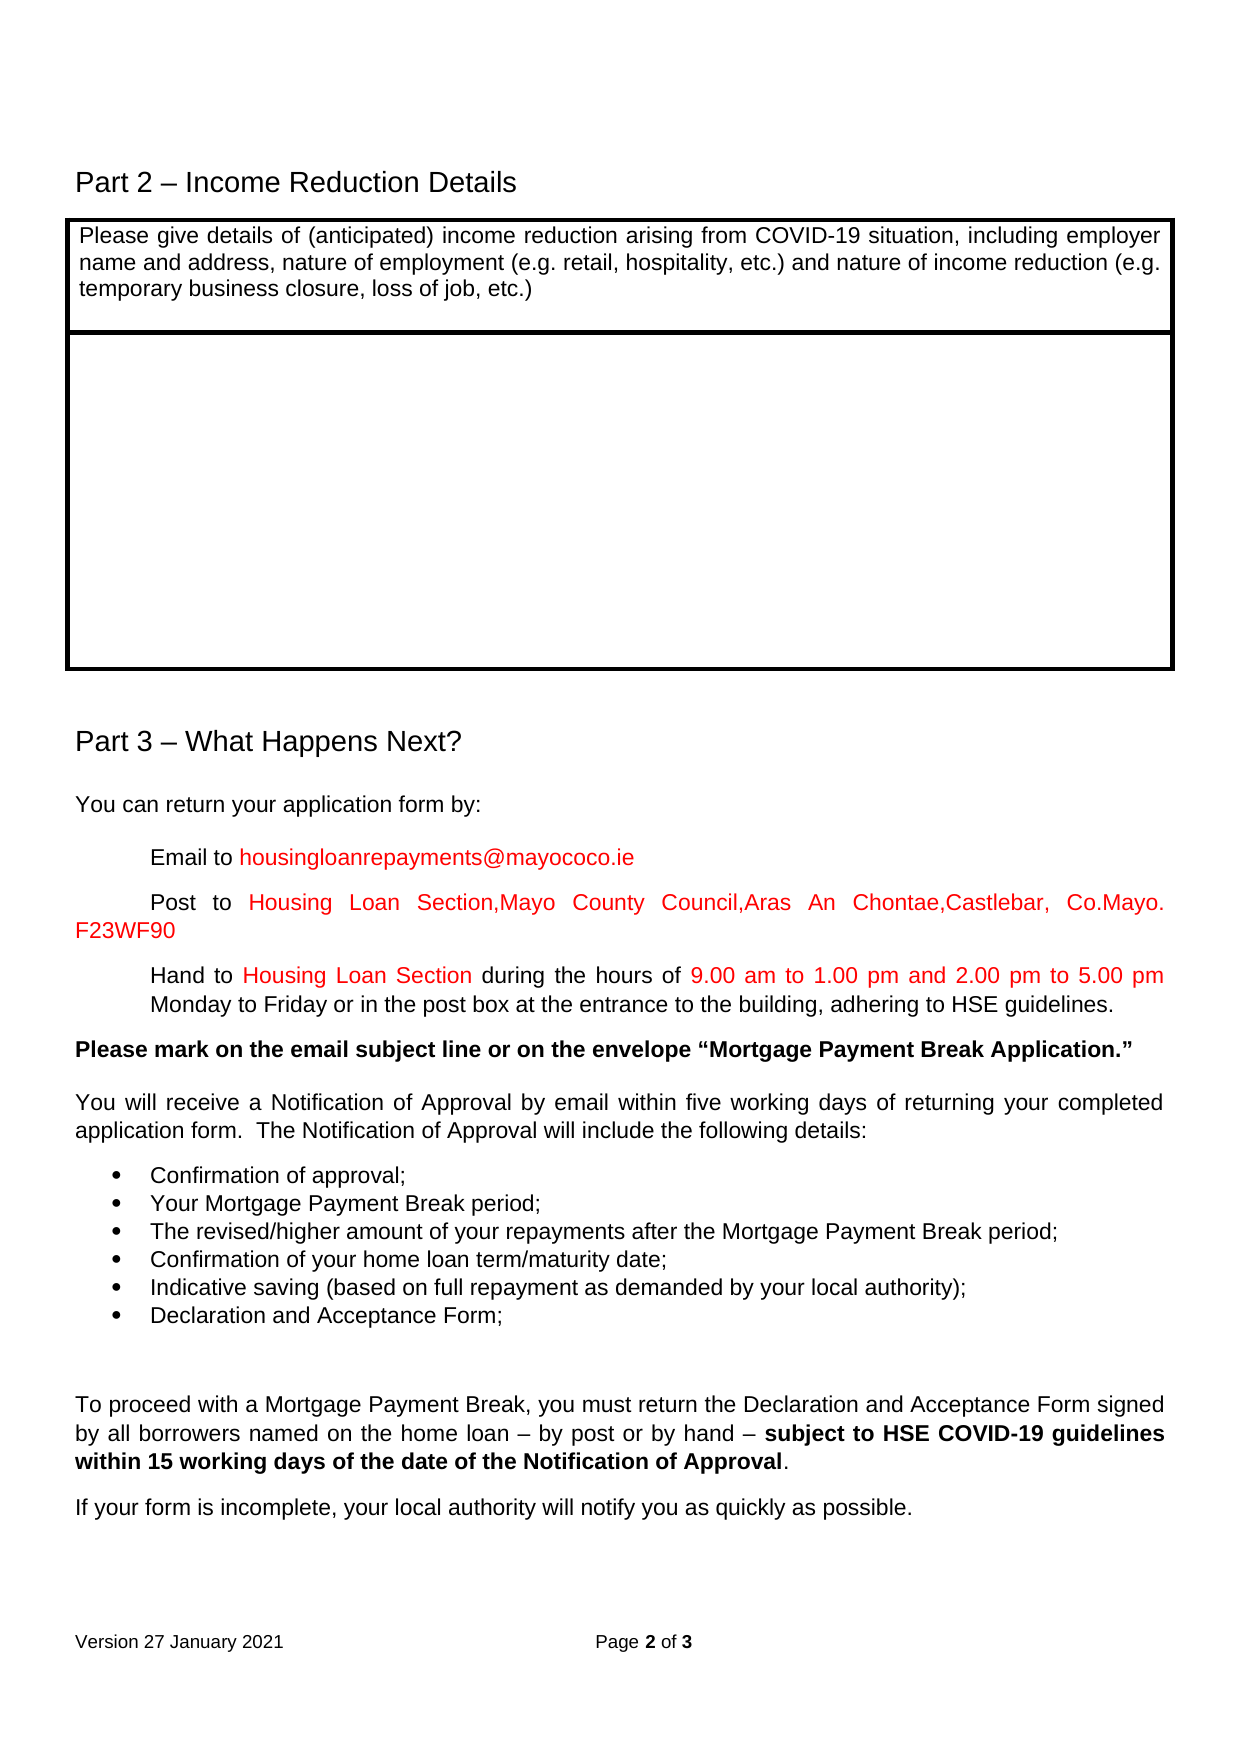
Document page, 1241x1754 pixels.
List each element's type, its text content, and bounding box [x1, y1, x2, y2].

text You can return your application form by: [75, 791, 1165, 817]
list Indicative saving (based on full repayment as demanded by your local authority); [112, 1274, 1165, 1300]
text You will receive a Notification of Approval by email within five working days of returning your completed application form. The Notification of Approval will include the following details: [75, 1089, 1165, 1143]
text Part 2 – Income Reduction Details [75, 165, 1165, 198]
text If your form is incomplete, your local authority will notify you as quickly as possible. [75, 1493, 1165, 1520]
text Please mark on the email subject line or on the envelope “Mortgage Payment Break Application.” [75, 1036, 1165, 1062]
text Part 3 – What Happens Next? [75, 724, 1165, 758]
list Confirmation of approval; [112, 1162, 1165, 1188]
text To proceed with a Mortgage Payment Break, you must return the Declaration and Acceptance Form signed by all borrowers named on the home loan – by post or by hand – subject to HSE COVID-19 guidelines within 15 working days of the date of the Notification of Approval. [75, 1391, 1165, 1475]
text Email to housingloanrepayments@mayococo.ie [150, 844, 1165, 870]
list Your Mortgage Payment Break period; [112, 1190, 1165, 1216]
text Post to Housing Loan Section,Mayo County Council,Aras An Chontae,Castlebar, Co.Mayo. F23WF90 [75, 889, 1165, 944]
text Hand to Housing Loan Section during the hours of 9.00 am to 1.00 pm and 2.00 pm to 5.00 pm Monday to Friday or in the post box at the entrance to the building, adhering to HSE guidelines. [150, 962, 1165, 1017]
list Declaration and Acceptance Form; [112, 1302, 1165, 1328]
table_cell [70, 335, 1170, 667]
list The revised/higher amount of your repayments after the Mortgage Payment Break period; [112, 1218, 1165, 1244]
list Confirmation of your home loan term/maturity date; [112, 1246, 1165, 1272]
table_header Please give details of (anticipated) income reduction arising from COVID-19 situation, including employer name and address, nature of employment (e.g. retail, hospitality, etc.) and nature of income reduction (e.g. temporary business closure, loss of job, etc.) [70, 222, 1170, 330]
